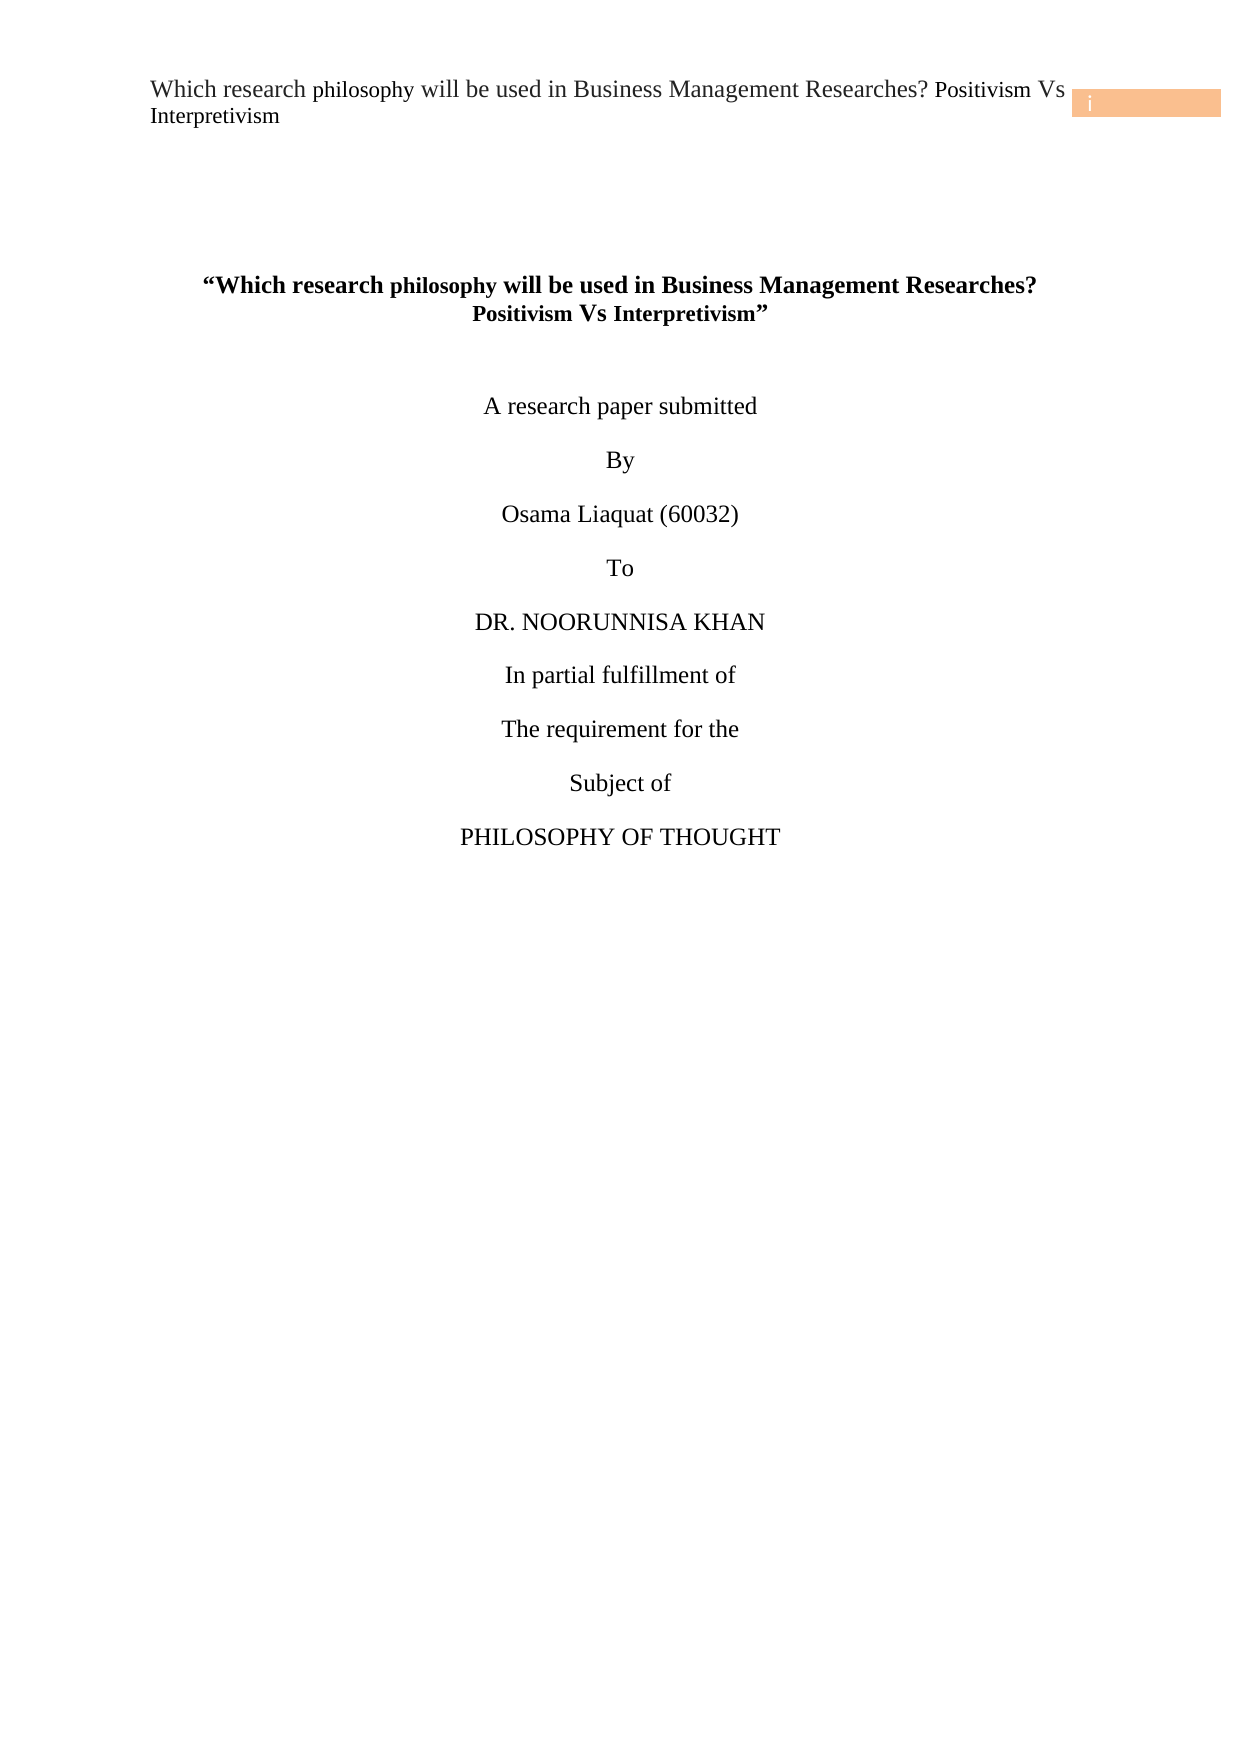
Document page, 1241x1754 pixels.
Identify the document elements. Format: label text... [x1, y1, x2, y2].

text By [150, 445, 1090, 474]
text PHILOSOPHY OF THOUGHT [150, 822, 1090, 851]
text A research paper submitted [150, 391, 1090, 420]
text “Which research philosophy will be used in Business Management Researches? Positivism Vs Interpretivism” [150, 270, 1090, 327]
text DR. NOORUNNISA KHAN [150, 607, 1090, 635]
text Subject of [150, 768, 1090, 797]
text In partial fulfillment of [150, 660, 1090, 689]
text Osama Liaquat (60032) [150, 499, 1090, 528]
text The requirement for the [150, 714, 1090, 743]
text To [150, 553, 1090, 581]
